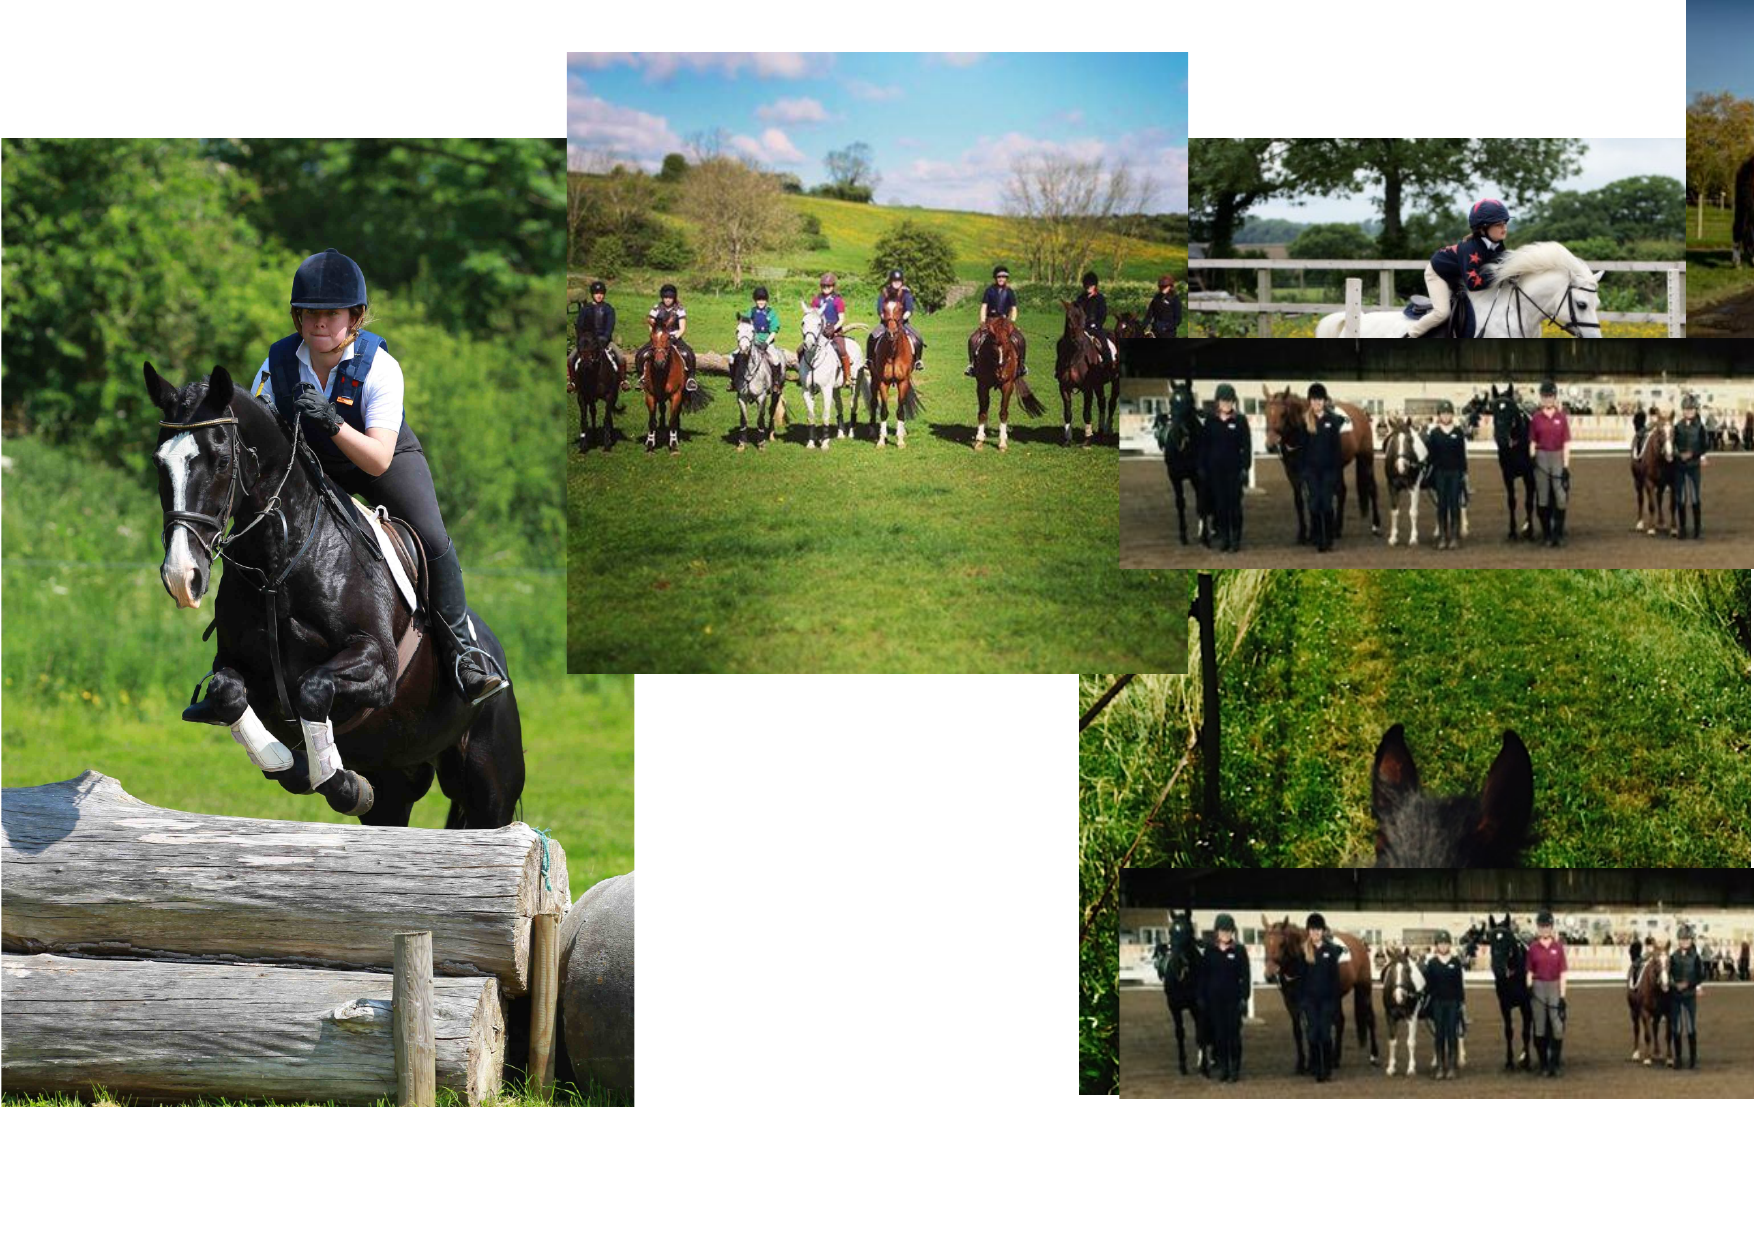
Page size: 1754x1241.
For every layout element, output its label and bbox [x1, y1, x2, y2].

picture [0, 0, 1754, 1103]
